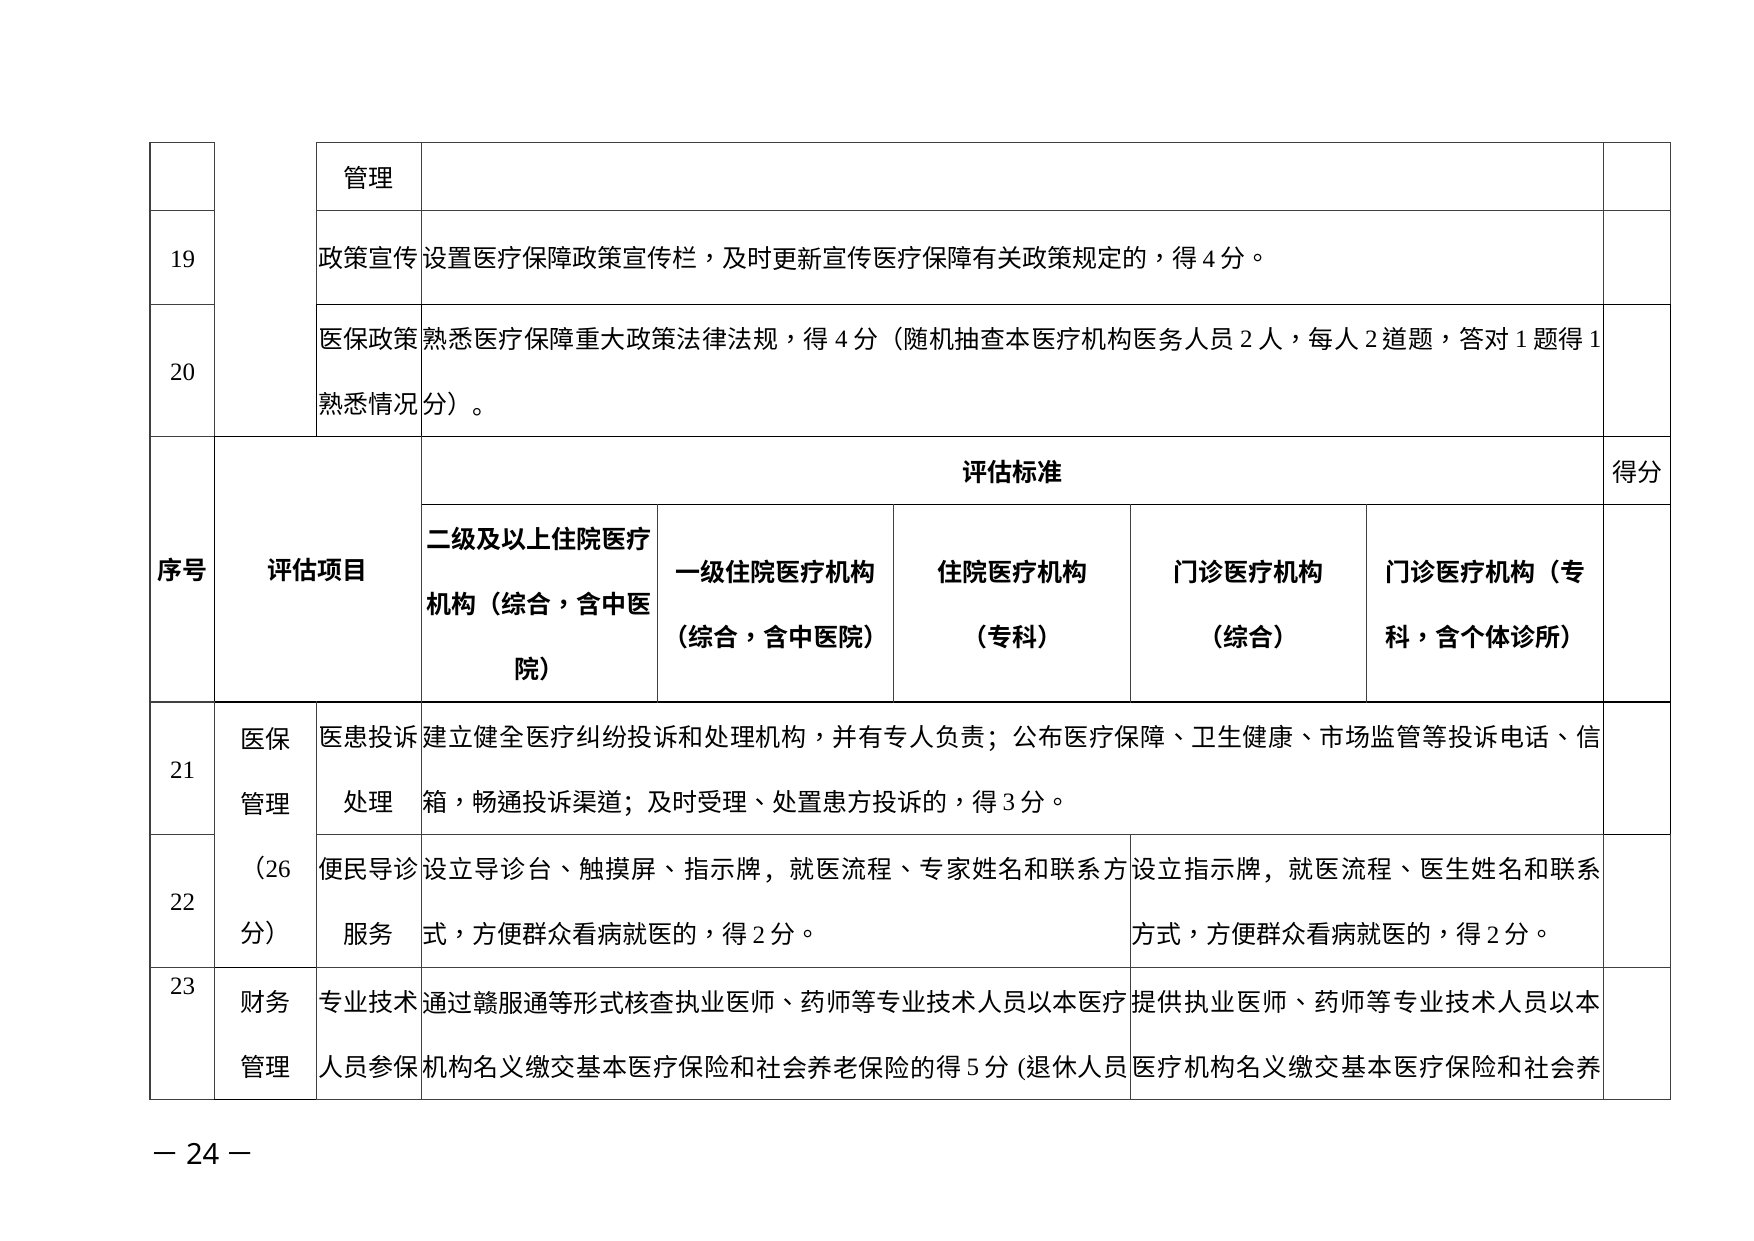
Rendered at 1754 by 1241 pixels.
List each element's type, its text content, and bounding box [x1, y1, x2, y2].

table_cell [1604, 968, 1670, 1099]
table_cell 18 [151, 143, 214, 210]
table_cell 22 [151, 835, 214, 967]
table_cell 医患投诉 处理 [317, 703, 421, 834]
table_cell 建立健全医疗纠纷投诉和处理机构，并有专人负责；公布医疗保障、卫生健康、市场监管等投诉电话、信箱，畅通投诉渠道；及时受理、处置患方投诉的，得3分。 [422, 703, 1603, 834]
table_cell 门诊医疗机构（专科，含个体诊所） [1367, 505, 1603, 701]
table_cell 熟悉医疗保障重大政策法律法规，得4分（随机抽查本医疗机构医务人员2人，每人2道题，答对1题得1分）。 [422, 305, 1603, 436]
table_cell 二级及以上住院医疗机构（综合，含中医院） [422, 505, 657, 701]
table_cell 专业技术人员参保缴费情况 [317, 968, 421, 1099]
table_cell 财务 管理 （16分） [215, 968, 316, 1099]
table_cell 序号 [151, 437, 214, 701]
table_cell [1604, 505, 1670, 701]
table_cell 21 [151, 703, 214, 834]
table_cell 得分 [1604, 437, 1670, 504]
table_cell 设立指示牌，就医流程、医生姓名和联系方式，方便群众看病就医的，得2分。 [1131, 835, 1603, 967]
table_cell 设置医疗保障政策宣传栏，及时更新宣传医疗保障有关政策规定的，得4分。 [422, 211, 1603, 304]
table_cell [1604, 143, 1670, 210]
table_cell [1604, 211, 1670, 304]
table_cell [1604, 835, 1670, 967]
table_cell 环境卫生 管理 [317, 143, 421, 210]
table_cell 评估项目 [215, 437, 421, 701]
table_cell [1604, 305, 1670, 436]
table_cell 20 [151, 305, 214, 436]
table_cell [422, 143, 1603, 210]
table_cell 评估标准 [422, 437, 1603, 504]
table_cell [1604, 703, 1670, 834]
table_cell 医保 管理 （26分） [215, 703, 316, 967]
table_cell 设立导诊台、触摸屏、指示牌，就医流程、专家姓名和联系方式，方便群众看病就医的，得2分。 [422, 835, 1130, 967]
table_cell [422, 968, 1130, 1099]
table_cell 门诊医疗机构 （综合） [1131, 505, 1366, 701]
table_cell 政策宣传 [317, 211, 421, 304]
table_cell 23 [151, 968, 214, 1099]
table_cell 19 [151, 211, 214, 304]
table_cell 住院医疗机构 （专科） [894, 505, 1130, 701]
table_cell 便民导诊 服务 [317, 835, 421, 967]
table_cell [1131, 968, 1603, 1099]
table_cell 一级住院医疗机构（综合，含中医院） [658, 505, 893, 701]
table_cell 医保政策熟悉情况 [317, 305, 421, 436]
